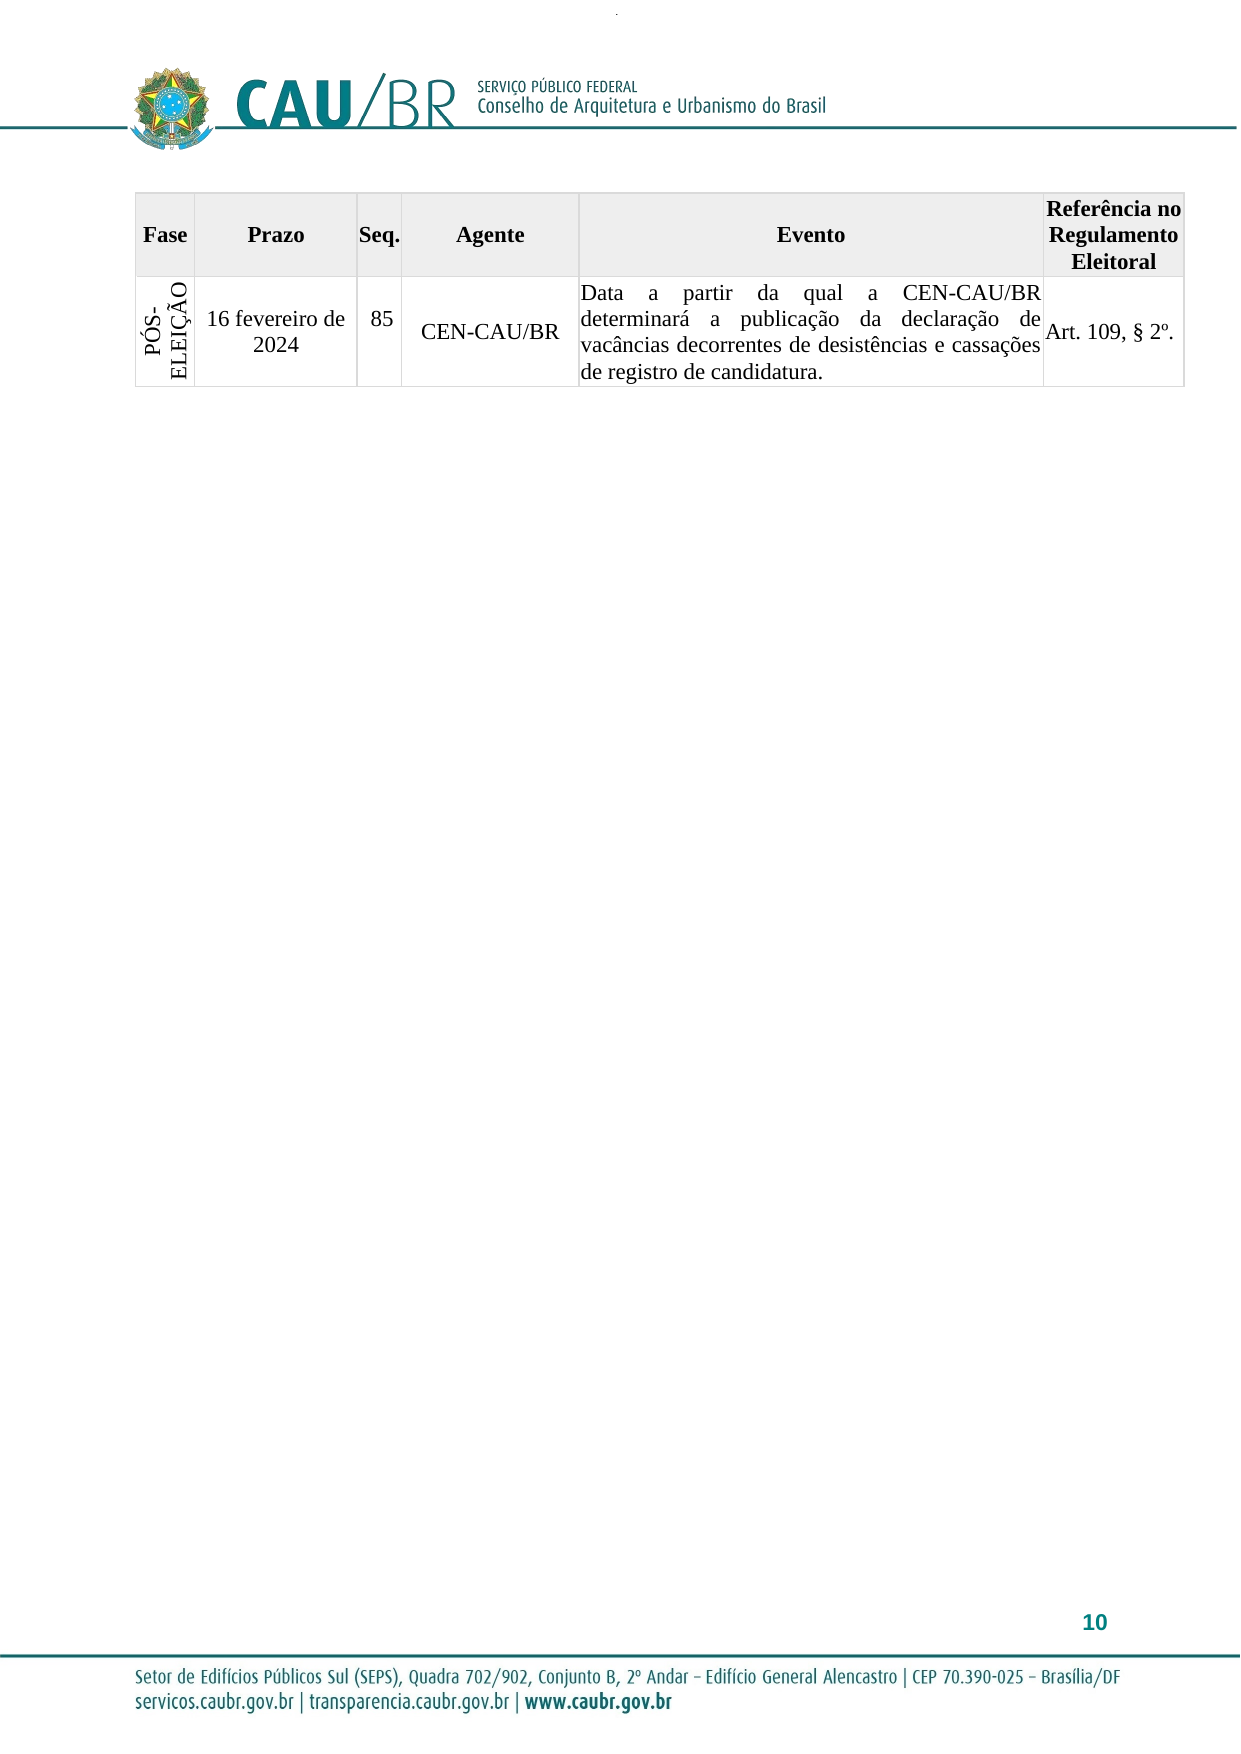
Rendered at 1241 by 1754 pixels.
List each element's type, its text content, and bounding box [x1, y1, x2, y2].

table_header Prazo [195, 194, 356, 276]
table_cell [358, 277, 401, 386]
table_cell PÓS-ELEIÇÃO [136, 277, 194, 386]
table_cell CEN-CAU/BR [402, 277, 578, 386]
picture [0, 4, 1239, 182]
table_header Agente [402, 194, 578, 276]
picture [0, 1649, 1240, 1754]
table_header Seq. [358, 194, 401, 276]
table_cell Art. 109, § 2º. [1044, 277, 1183, 386]
table_header Evento [580, 194, 1043, 276]
table_cell Data a partir da qual a CEN-CAU/BR determinará a publicação da declaração de vacâncias decorrentes de desistências e cassações de registro de candidatura. [580, 277, 1043, 386]
table_cell 16 fevereiro de 2024 [195, 277, 356, 386]
table_header Referência no Regulamento Eleitoral [1044, 194, 1183, 276]
table_header Fase [136, 194, 194, 276]
